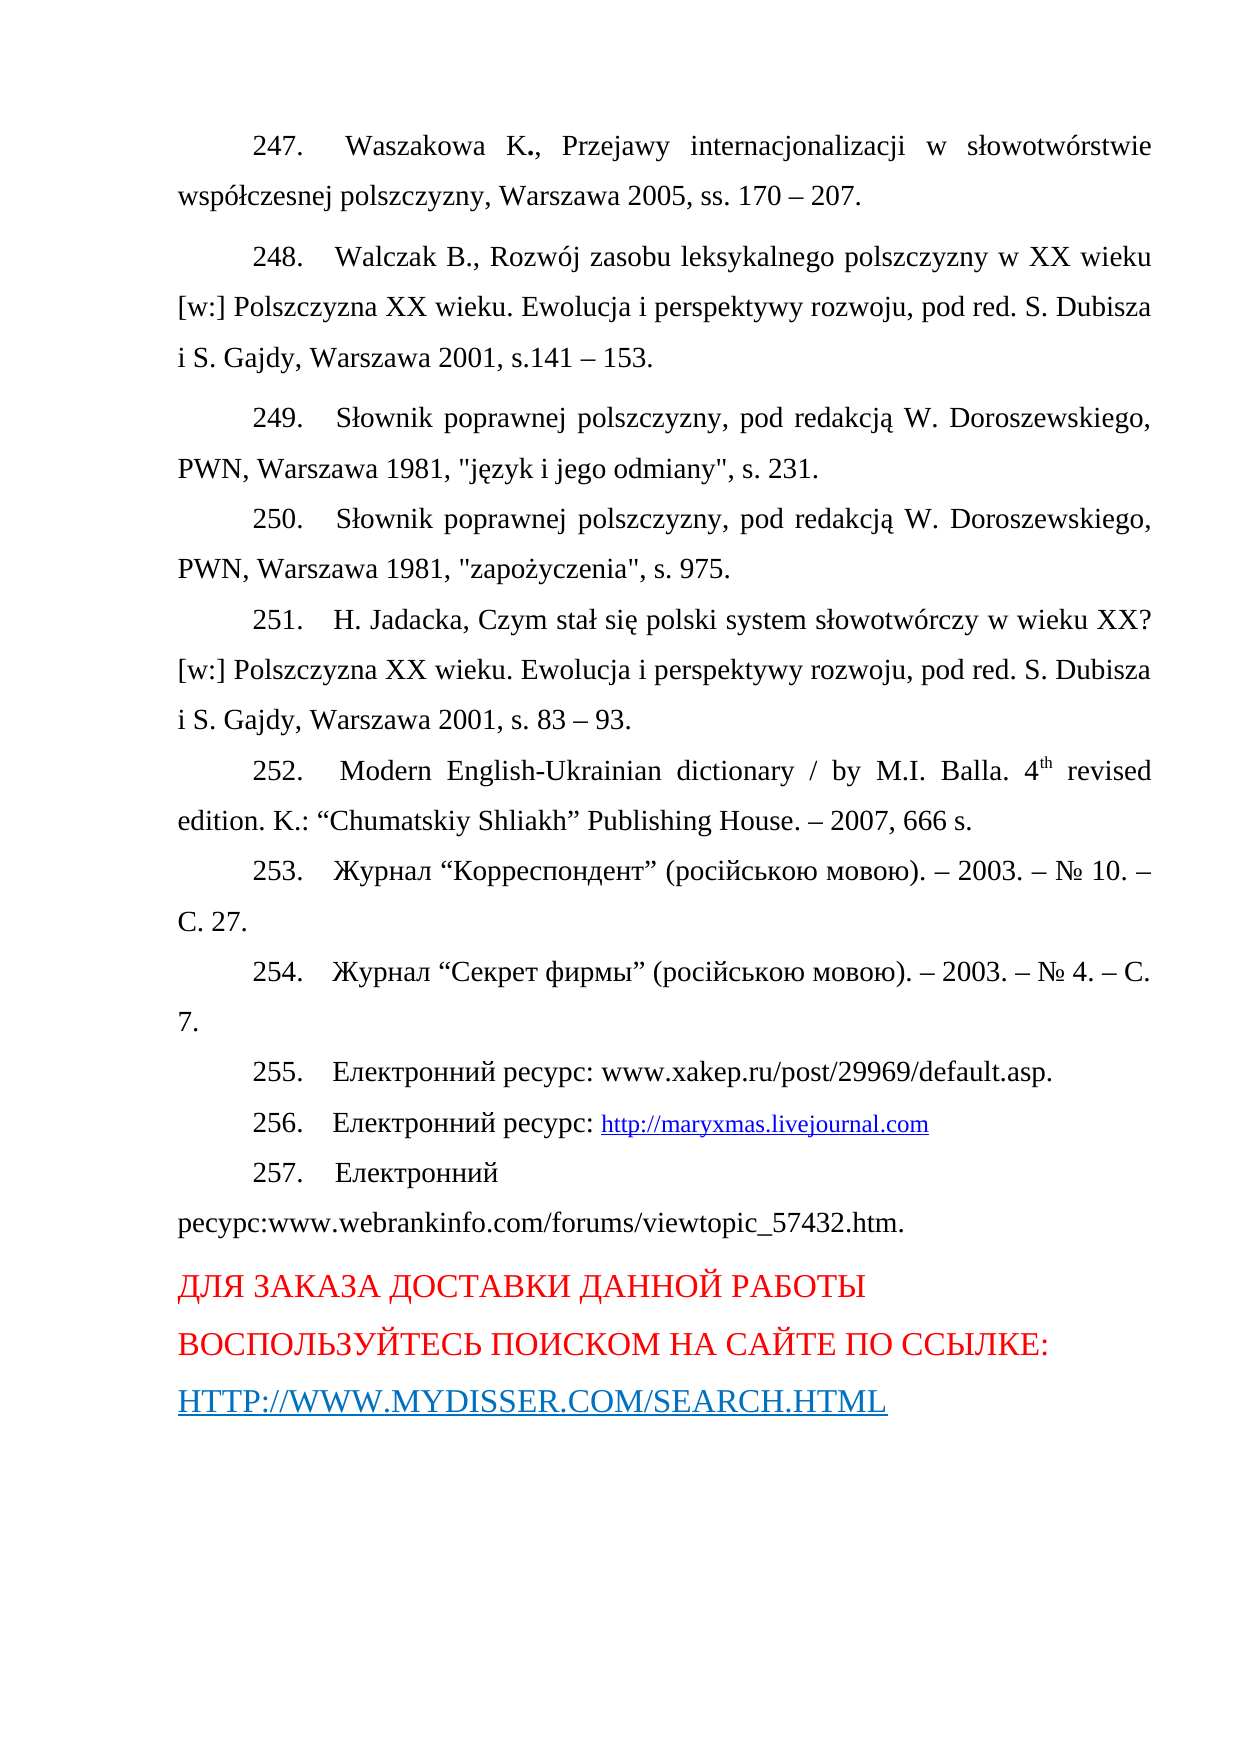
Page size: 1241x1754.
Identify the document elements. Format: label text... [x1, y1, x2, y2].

list H. Jadacka, Czym stał się polski system słowotwórczy w wieku XX? [w:] Polszczyzna XX wieku. Ewolucja i perspektywy rozwoju, pod red. S. Dubisza i S. Gajdy, Warszawa 2001, s. 83 – 93. [177, 602, 1152, 736]
list Електронний ресурс: www.xakep.ru/post/29969/default.asp. [177, 1054, 1152, 1088]
list Słownik poprawnej polszczyzny, pod redakcją W. Doroszewskiego, PWN, Warszawa 1981, "język i jego odmiany", s. 231. [177, 401, 1152, 484]
list Modern English-Ukrainian dictionary / by M.I. Balla. 4th revised edition. K.: “Chumatskiy Shliakh” Publishing House. – 2007, 666 s. [177, 753, 1152, 837]
title Для заказа доставки данной работы воспользуйтесь поиском на сайте по ссылке: http://www.mydisser.com/search.html [177, 1266, 1152, 1419]
list Журнал “Секрет фирмы” (російською мовою). – 2003. – № 4. – С. 7. [177, 954, 1152, 1038]
list Słownik poprawnej polszczyzny, pod redakcją W. Doroszewskiego, PWN, Warszawa 1981, "zapożyczenia", s. 975. [177, 501, 1152, 585]
list Walczak B., Rozwój zasobu leksykalnego polszczyzny w XX wieku [w:] Polszczyzna XX wieku. Ewolucja i perspektywy rozwoju, pod red. S. Dubisza i S. Gajdy, Warszawa 2001, s.141 – 153. [177, 239, 1152, 373]
list Waszakowa K., Przejawy internacjonalizacji w słowotwórstwie współczesnej polszczyzny, Warszawa 2005, ss. 170 – 207. [177, 128, 1152, 212]
list Електронний ресурс: http://maryxmas.livejournal.com [177, 1105, 1152, 1138]
list Журнал “Корреспондент” (російською мовою). – 2003. – № 10. – С. 27. [177, 853, 1152, 937]
list Електронний ресурс:www.webrankinfo.com/forums/viewtopic_57432.htm. [177, 1155, 1152, 1239]
